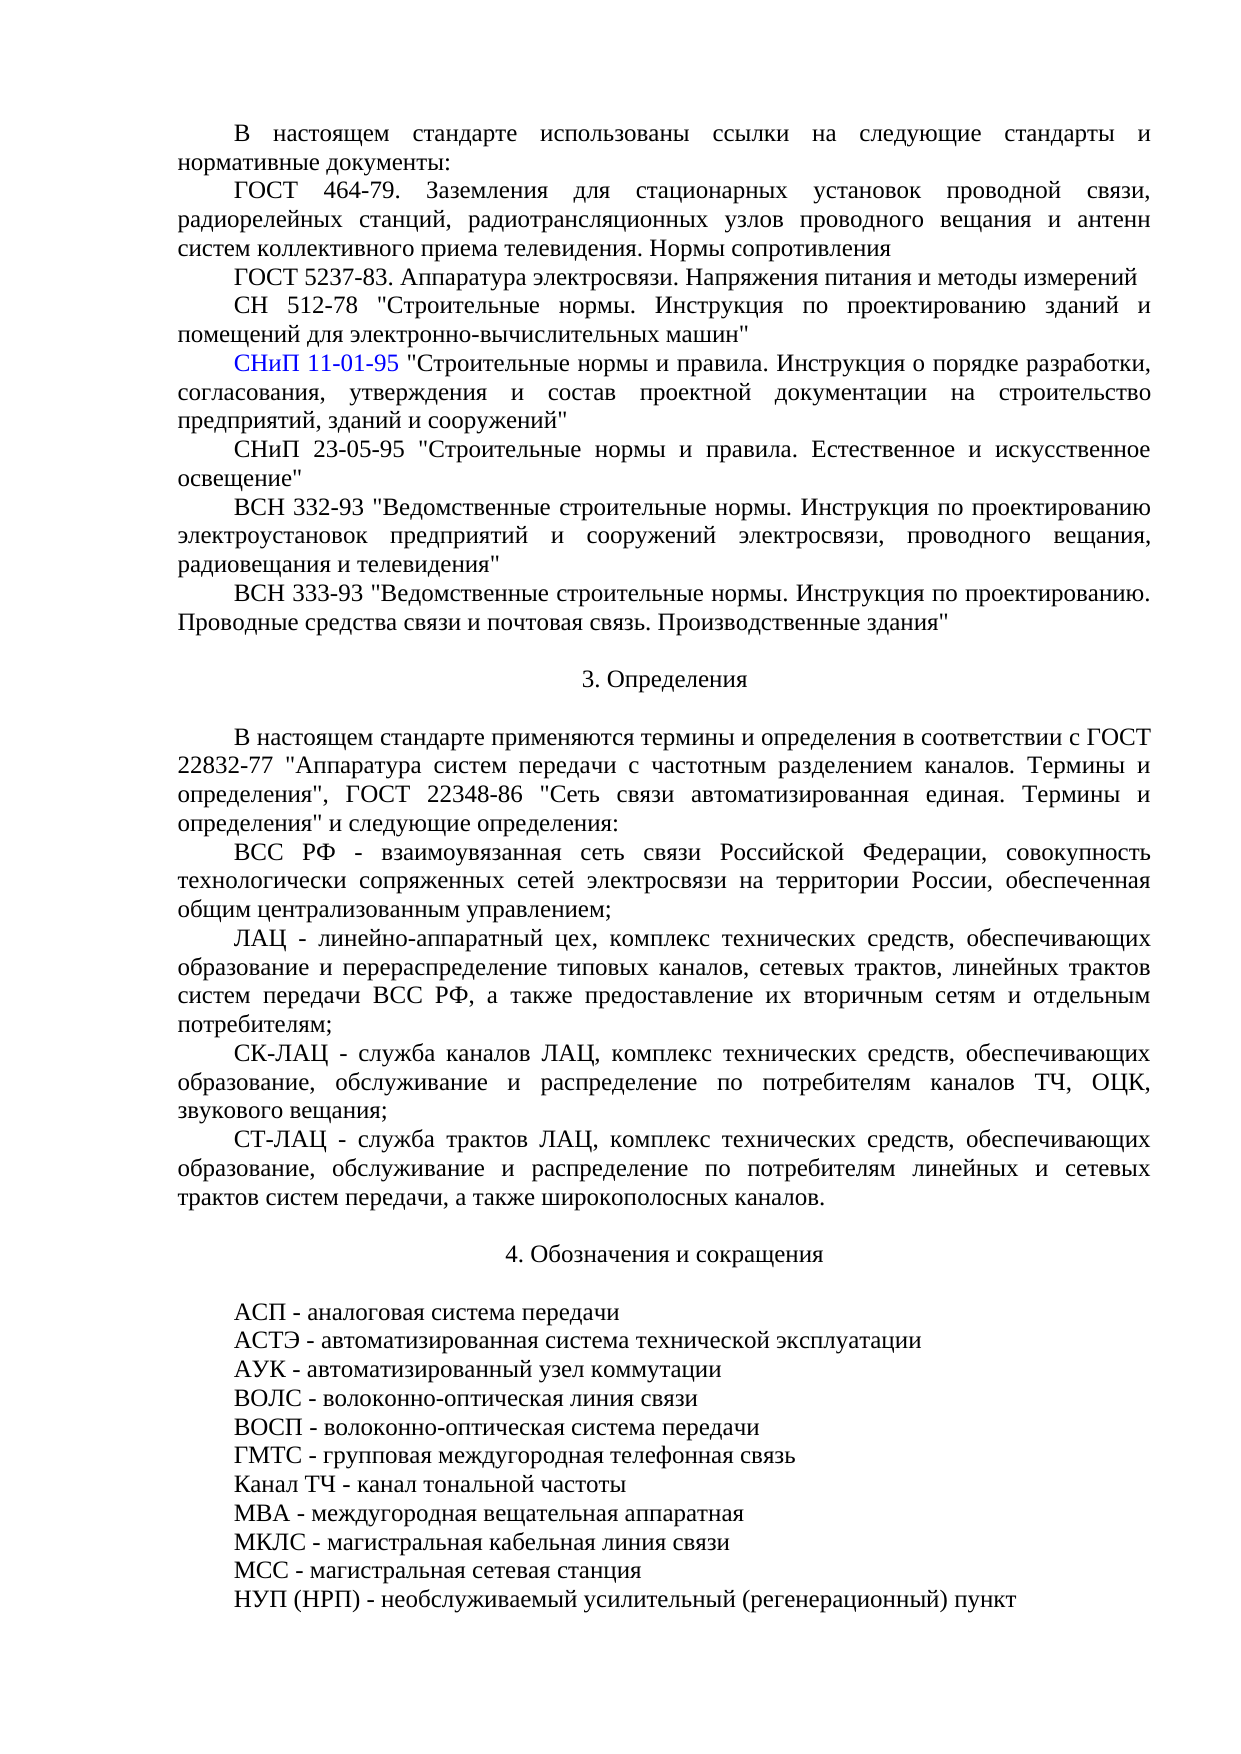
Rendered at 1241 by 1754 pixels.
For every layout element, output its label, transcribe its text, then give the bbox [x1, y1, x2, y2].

text ВСН 333-93 "Ведомственные строительные нормы. Инструкция по проектированию. Проводные средства связи и почтовая связь. Производственные здания" [177, 578, 1152, 636]
text МСС - магистральная сетевая станция [177, 1556, 1152, 1584]
text АУК - автоматизированный узел коммутации [177, 1354, 1152, 1383]
text 4. Обозначения и сокращения [177, 1239, 1152, 1268]
text В настоящем стандарте применяются термины и определения в соответствии с ГОСТ 22832-77 "Аппаратура систем передачи с частотным разделением каналов. Термины и определения", ГОСТ 22348-86 "Сеть связи автоматизированная единая. Термины и определения" и следующие определения: [177, 722, 1152, 837]
text ВСН 332-93 "Ведомственные строительные нормы. Инструкция по проектированию электроустановок предприятий и сооружений электросвязи, проводного вещания, радиовещания и телевидения" [177, 492, 1152, 578]
text МВА - междугородная вещательная аппаратная [177, 1498, 1152, 1527]
text МКЛС - магистральная кабельная линия связи [177, 1527, 1152, 1556]
text СК-ЛАЦ - служба каналов ЛАЦ, комплекс технических средств, обеспечивающих образование, обслуживание и распределение по потребителям каналов ТЧ, ОЦК, звукового вещания; [177, 1038, 1152, 1124]
text ГОСТ 464-79. Заземления для стационарных установок проводной связи, радиорелейных станций, радиотрансляционных узлов проводного вещания и антенн систем коллективного приема телевидения. Нормы сопротивления [177, 176, 1152, 262]
text СНиП 11-01-95 "Строительные нормы и правила. Инструкция о порядке разработки, согласования, утверждения и состав проектной документации на строительство предприятий, зданий и сооружений" [177, 348, 1152, 434]
text ЛАЦ - линейно-аппаратный цех, комплекс технических средств, обеспечивающих образование и перераспределение типовых каналов, сетевых трактов, линейных трактов систем передачи ВСС РФ, а также предоставление их вторичным сетям и отдельным потребителям; [177, 923, 1152, 1038]
text СТ-ЛАЦ - служба трактов ЛАЦ, комплекс технических средств, обеспечивающих образование, обслуживание и распределение по потребителям линейных и сетевых трактов систем передачи, а также широкополосных каналов. [177, 1124, 1152, 1211]
text ГОСТ 5237-83. Аппаратура электросвязи. Напряжения питания и методы измерений [177, 262, 1152, 291]
text ВСС РФ - взаимоувязанная сеть связи Российской Федерации, совокупность технологически сопряженных сетей электросвязи на территории России, обеспеченная общим централизованным управлением; [177, 837, 1152, 923]
text В настоящем стандарте использованы ссылки на следующие стандарты и нормативные документы: [177, 118, 1152, 176]
text АСТЭ - автоматизированная система технической эксплуатации [177, 1326, 1152, 1354]
text СНиП 23-05-95 "Строительные нормы и правила. Естественное и искусственное освещение" [177, 434, 1152, 492]
text 3. Определения [177, 664, 1152, 693]
text Канал ТЧ - канал тональной частоты [177, 1469, 1152, 1498]
text НУП (НРП) - необслуживаемый усилительный (регенерационный) пункт [177, 1584, 1152, 1613]
text ГМТС - групповая междугородная телефонная связь [177, 1441, 1152, 1469]
text ВОСП - волоконно-оптическая система передачи [177, 1412, 1152, 1441]
text АСП - аналоговая система передачи [177, 1297, 1152, 1326]
text СН 512-78 "Строительные нормы. Инструкция по проектированию зданий и помещений для электронно-вычислительных машин" [177, 291, 1152, 348]
text ВОЛС - волоконно-оптическая линия связи [177, 1383, 1152, 1412]
